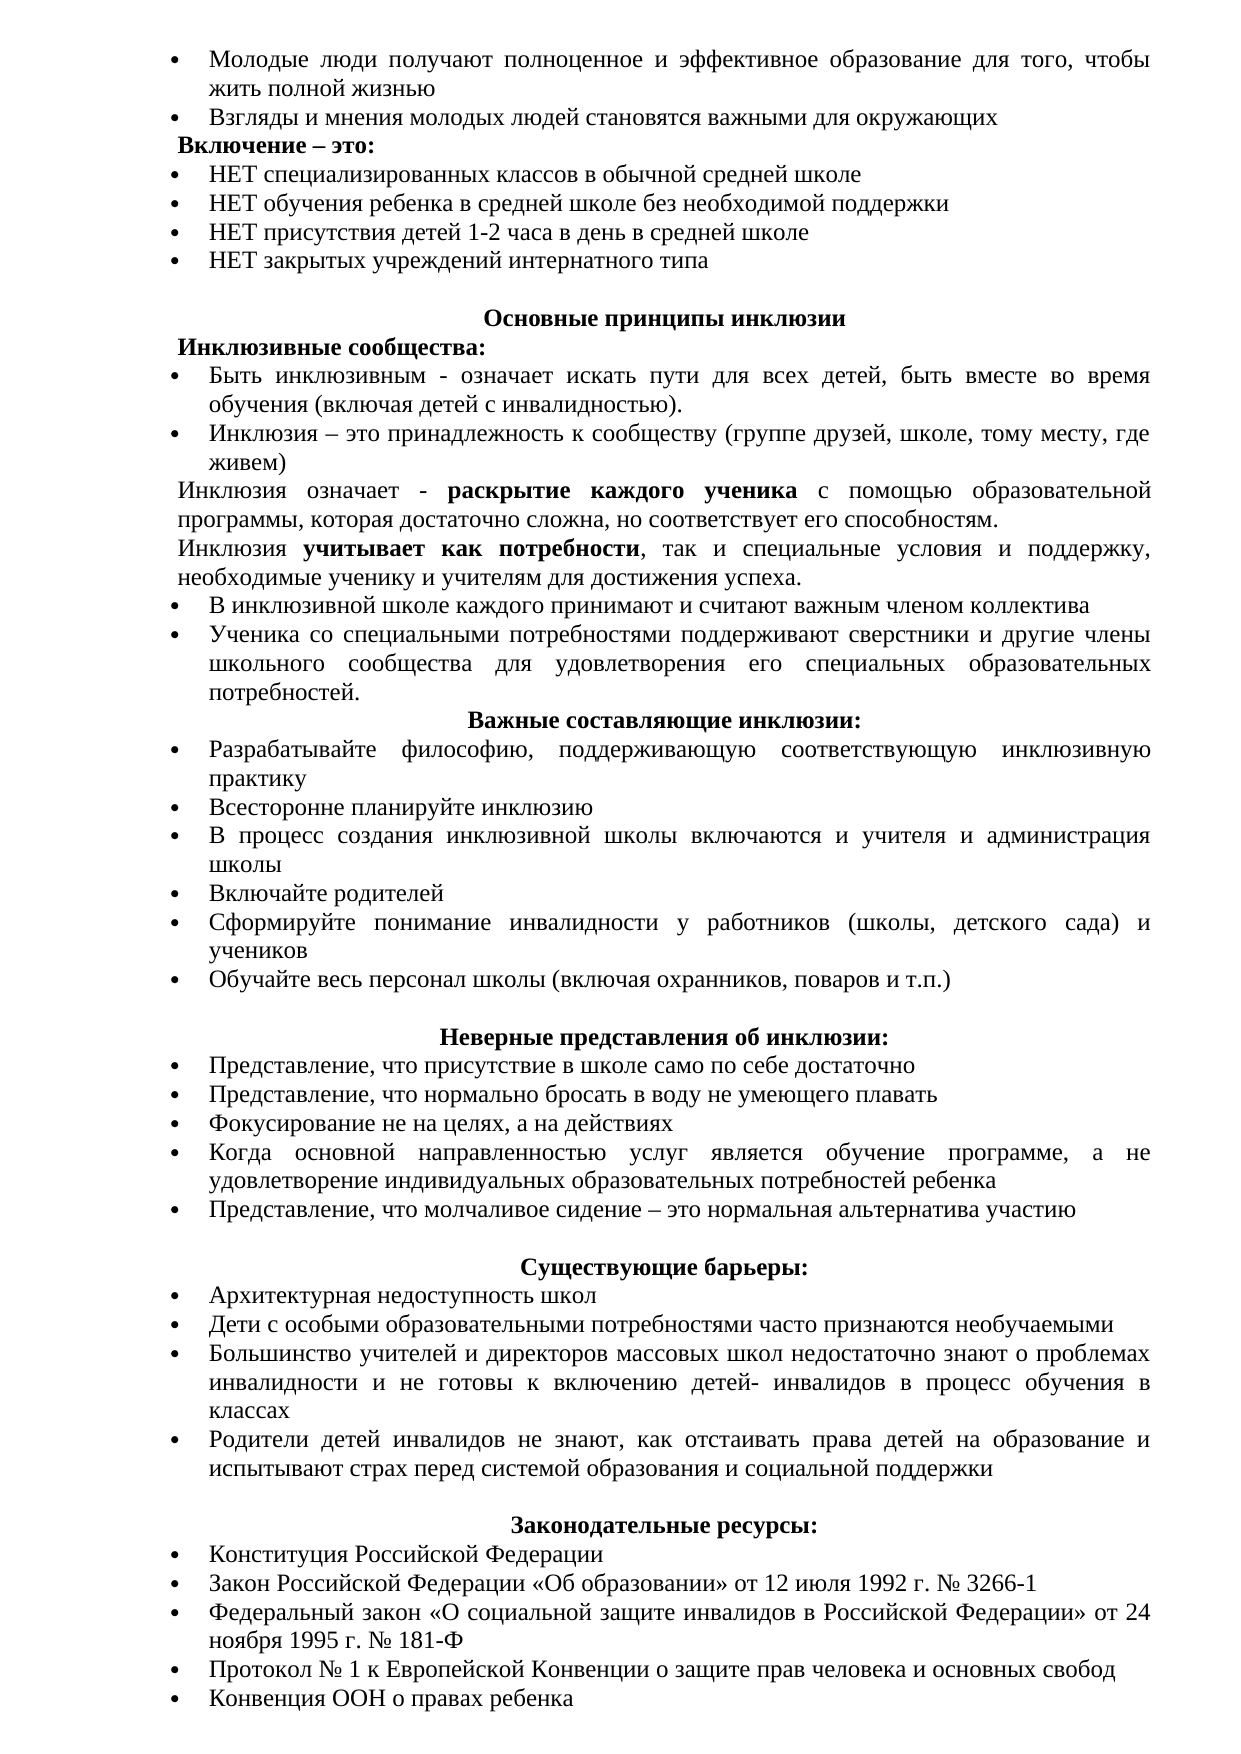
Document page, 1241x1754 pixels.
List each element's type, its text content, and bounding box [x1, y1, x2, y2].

text Инклюзия означает - раскрытие каждого ученика с помощью образовательной программы, которая достаточно сложна, но соответствует его способностям. [177, 476, 1152, 533]
list Инклюзия – это принадлежность к сообществу (группе друзей, школе, тому месту, где живем) [171, 418, 1152, 476]
list Представление, что молчаливое сидение – это нормальная альтернатива участию [171, 1194, 1152, 1223]
list Большинство учителей и директоров массовых школ недостаточно знают о проблемах инвалидности и не готовы к включению детей- инвалидов в процесс обучения в классах [171, 1338, 1152, 1424]
list Когда основной направленностью услуг является обучение программе, а не удовлетворение индивидуальных образовательных потребностей ребенка [171, 1137, 1152, 1194]
list Разрабатывайте философию, поддерживающую соответствующую инклюзивную практику [171, 734, 1152, 792]
list Закон Российской Федерации «Об образовании» от 12 июля 1992 г. № 3266-1 [171, 1568, 1152, 1597]
text Включение – это: [177, 131, 1152, 159]
subtitle Неверные представления об инклюзии: [177, 1022, 1152, 1051]
list Федеральный закон «О социальной защите инвалидов в Российской Федерации» от 24 ноября 1995 г. № 181-Ф [171, 1597, 1152, 1654]
subtitle Инклюзивные сообщества: [177, 332, 1152, 361]
list Молодые люди получают полноценное и эффективное образование для того, чтобы жить полной жизнью [171, 44, 1152, 102]
list Включайте родителей [171, 878, 1152, 907]
list НЕТ присутствия детей 1-2 часа в день в средней школе [171, 217, 1152, 246]
subtitle Важные составляющие инклюзии: [177, 706, 1152, 734]
list НЕТ закрытых учреждений интернатного типа [171, 246, 1152, 274]
list Конституция Российской Федерации [171, 1539, 1152, 1568]
list Дети с особыми образовательными потребностями часто признаются необучаемыми [171, 1309, 1152, 1338]
list НЕТ обучения ребенка в средней школе без необходимой поддержки [171, 188, 1152, 217]
text Инклюзия учитывает как потребности, так и специальные условия и поддержку, необходимые ученику и учителям для достижения успеха. [177, 533, 1152, 591]
list Представление, что нормально бросать в воду не умеющего плавать [171, 1079, 1152, 1108]
list Быть инклюзивным - означает искать пути для всех детей, быть вместе во время обучения (включая детей с инвалидностью). [171, 361, 1152, 418]
list Конвенция ООН о правах ребенка [171, 1683, 1152, 1712]
list Архитектурная недоступность школ [171, 1281, 1152, 1309]
subtitle Существующие барьеры: [177, 1252, 1152, 1281]
list Взгляды и мнения молодых людей становятся важными для окружающих [171, 102, 1152, 131]
list Фокусирование не на целях, а на действиях [171, 1108, 1152, 1137]
list В процесс создания инклюзивной школы включаются и учителя и администрация школы [171, 821, 1152, 878]
list В инклюзивной школе каждого принимают и считают важным членом коллектива [171, 591, 1152, 619]
list НЕТ специализированных классов в обычной средней школе [171, 159, 1152, 188]
list Протокол № 1 к Европейской Конвенции о защите прав человека и основных свобод [171, 1654, 1152, 1683]
subtitle Законодательные ресурсы: [177, 1511, 1152, 1539]
list Сформируйте понимание инвалидности у работников (школы, детского сада) и учеников [171, 907, 1152, 964]
subtitle Основные принципы инклюзии [177, 303, 1152, 332]
list Ученика со специальными потребностями поддерживают сверстники и другие члены школьного сообщества для удовлетворения его специальных образовательных потребностей. [171, 619, 1152, 706]
list Родители детей инвалидов не знают, как отстаивать права детей на образование и испытывают страх перед системой образования и социальной поддержки [171, 1424, 1152, 1482]
list Всесторонне планируйте инклюзию [171, 792, 1152, 821]
list Обучайте весь персонал школы (включая охранников, поваров и т.п.) [171, 964, 1152, 993]
list Представление, что присутствие в школе само по себе достаточно [171, 1051, 1152, 1079]
